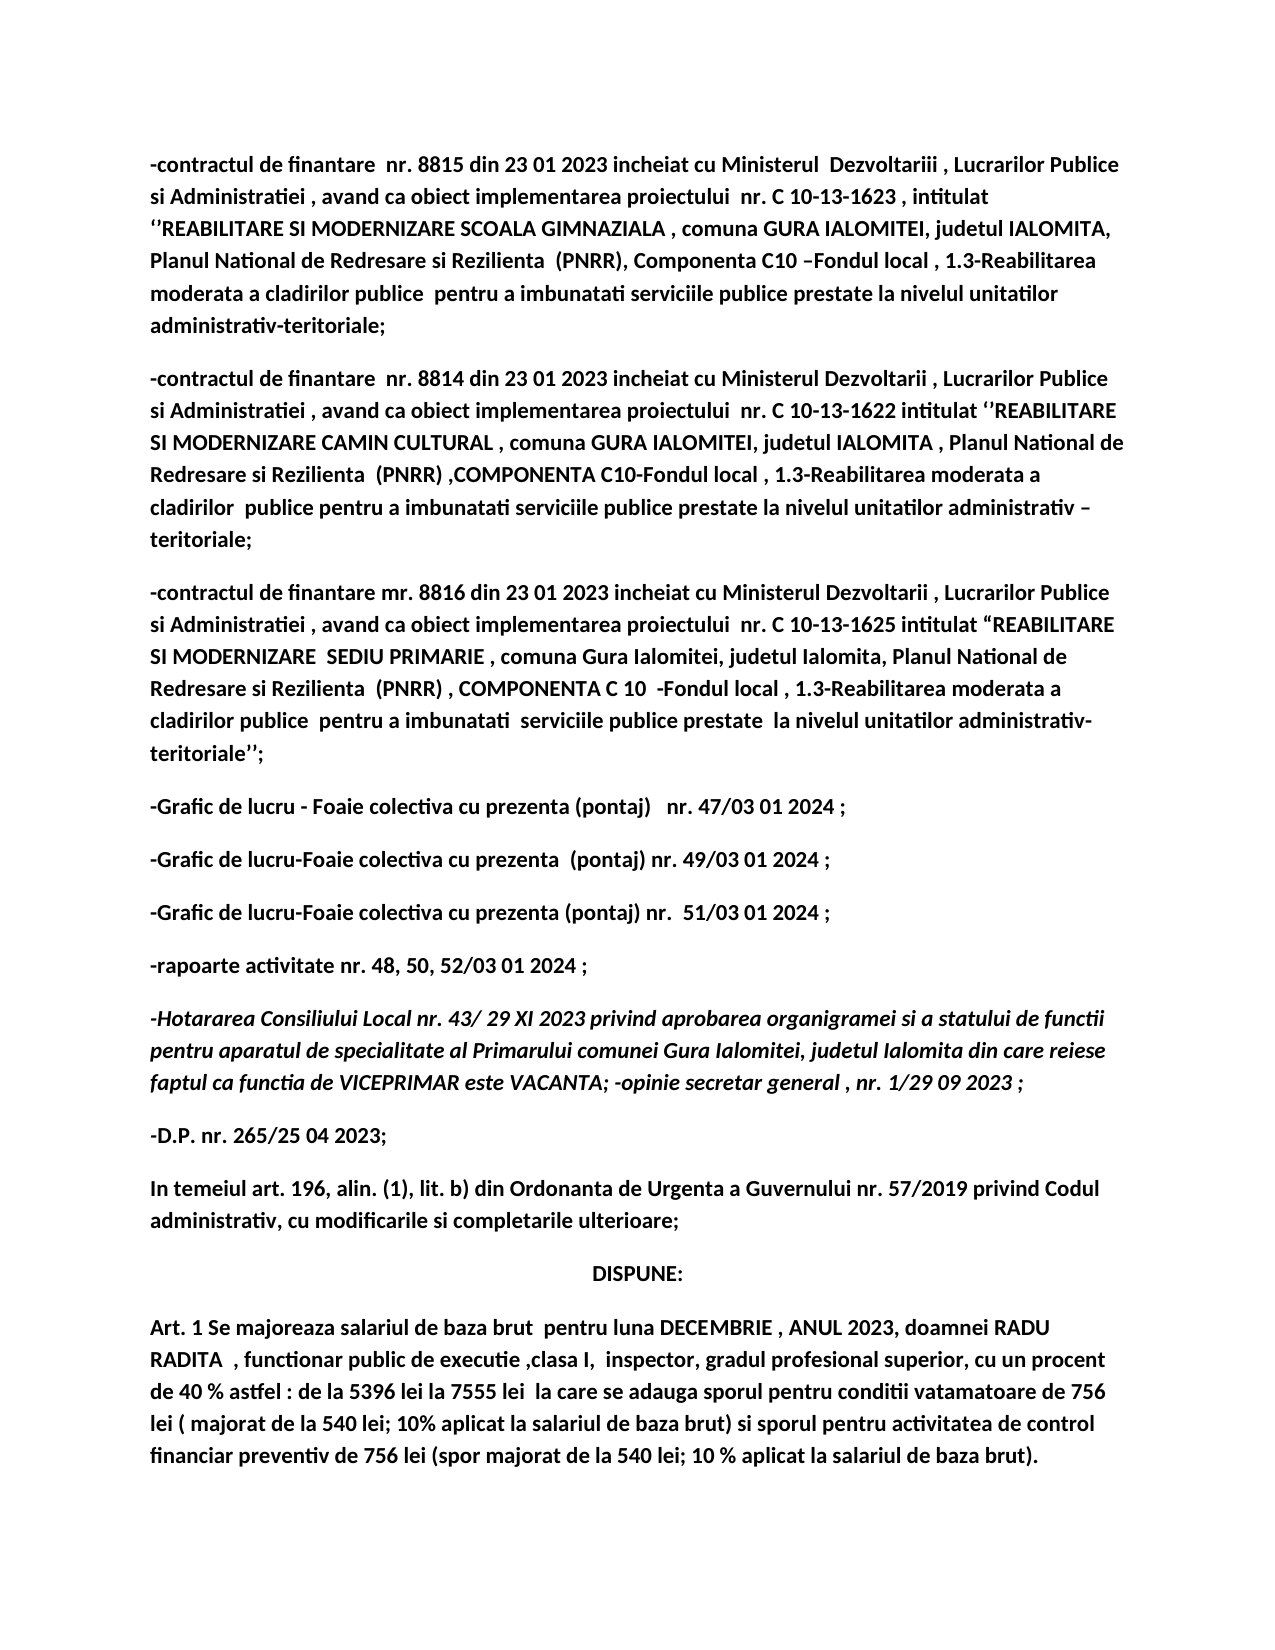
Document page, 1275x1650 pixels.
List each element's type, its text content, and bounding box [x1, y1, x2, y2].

text -rapoarte activitate nr. 48, 50, 52/03 01 2024 ; [150, 951, 1125, 979]
text -D.P. nr. 265/25 04 2023; [150, 1121, 1125, 1149]
text -contractul de finantare nr. 8814 din 23 01 2023 incheiat cu Ministerul Dezvoltarii , Lucrarilor Publice si Administratiei , avand ca obiect implementarea proiectului nr. C 10-13-1622 intitulat ‘’REABILITARE SI MODERNIZARE CAMIN CULTURAL , comuna GURA IALOMITEI, judetul IALOMITA , Planul National de Redresare si Rezilienta (PNRR) ,COMPONENTA C10-Fondul local , 1.3-Reabilitarea moderata a cladirilor publice pentru a imbunatati serviciile publice prestate la nivelul unitatilor administrativ –teritoriale; [150, 364, 1125, 553]
text Art. 1 Se majoreaza salariul de baza brut pentru luna DECEMBRIE , ANUL 2023, doamnei RADU RADITA , functionar public de executie ,clasa I, inspector, gradul profesional superior, cu un procent de 40 % astfel : de la 5396 lei la 7555 lei la care se adauga sporul pentru conditii vatamatoare de 756 lei ( majorat de la 540 lei; 10% aplicat la salariul de baza brut) si sporul pentru activitatea de control financiar preventiv de 756 lei (spor majorat de la 540 lei; 10 % aplicat la salariul de baza brut). [150, 1313, 1125, 1469]
text DISPUNE: [150, 1259, 1125, 1288]
text -Hotararea Consiliului Local nr. 43/ 29 XI 2023 privind aprobarea organigramei si a statului de functii pentru aparatul de specialitate al Primarului comunei Gura Ialomitei, judetul Ialomita din care reiese faptul ca functia de VICEPRIMAR este VACANTA; -opinie secretar general , nr. 1/29 09 2023 ; [150, 1004, 1125, 1096]
text -Grafic de lucru - Foaie colectiva cu prezenta (pontaj) nr. 47/03 01 2024 ; [150, 792, 1125, 820]
text -Grafic de lucru-Foaie colectiva cu prezenta (pontaj) nr. 49/03 01 2024 ; [150, 845, 1125, 873]
text -contractul de finantare nr. 8815 din 23 01 2023 incheiat cu Ministerul Dezvoltariii , Lucrarilor Publice si Administratiei , avand ca obiect implementarea proiectului nr. C 10-13-1623 , intitulat ‘’REABILITARE SI MODERNIZARE SCOALA GIMNAZIALA , comuna GURA IALOMITEI, judetul IALOMITA, Planul National de Redresare si Rezilienta (PNRR), Componenta C10 –Fondul local , 1.3-Reabilitarea moderata a cladirilor publice pentru a imbunatati serviciile publice prestate la nivelul unitatilor administrativ-teritoriale; [150, 150, 1125, 339]
text -contractul de finantare mr. 8816 din 23 01 2023 incheiat cu Ministerul Dezvoltarii , Lucrarilor Publice si Administratiei , avand ca obiect implementarea proiectului nr. C 10-13-1625 intitulat “REABILITARE SI MODERNIZARE SEDIU PRIMARIE , comuna Gura Ialomitei, judetul Ialomita, Planul National de Redresare si Rezilienta (PNRR) , COMPONENTA C 10 -Fondul local , 1.3-Reabilitarea moderata a cladirilor publice pentru a imbunatati serviciile publice prestate la nivelul unitatilor administrativ-teritoriale’’; [150, 578, 1125, 767]
text -Grafic de lucru-Foaie colectiva cu prezenta (pontaj) nr. 51/03 01 2024 ; [150, 898, 1125, 926]
text In temeiul art. 196, alin. (1), lit. b) din Ordonanta de Urgenta a Guvernului nr. 57/2019 privind Codul administrativ, cu modificarile si completarile ulterioare; [150, 1174, 1125, 1234]
